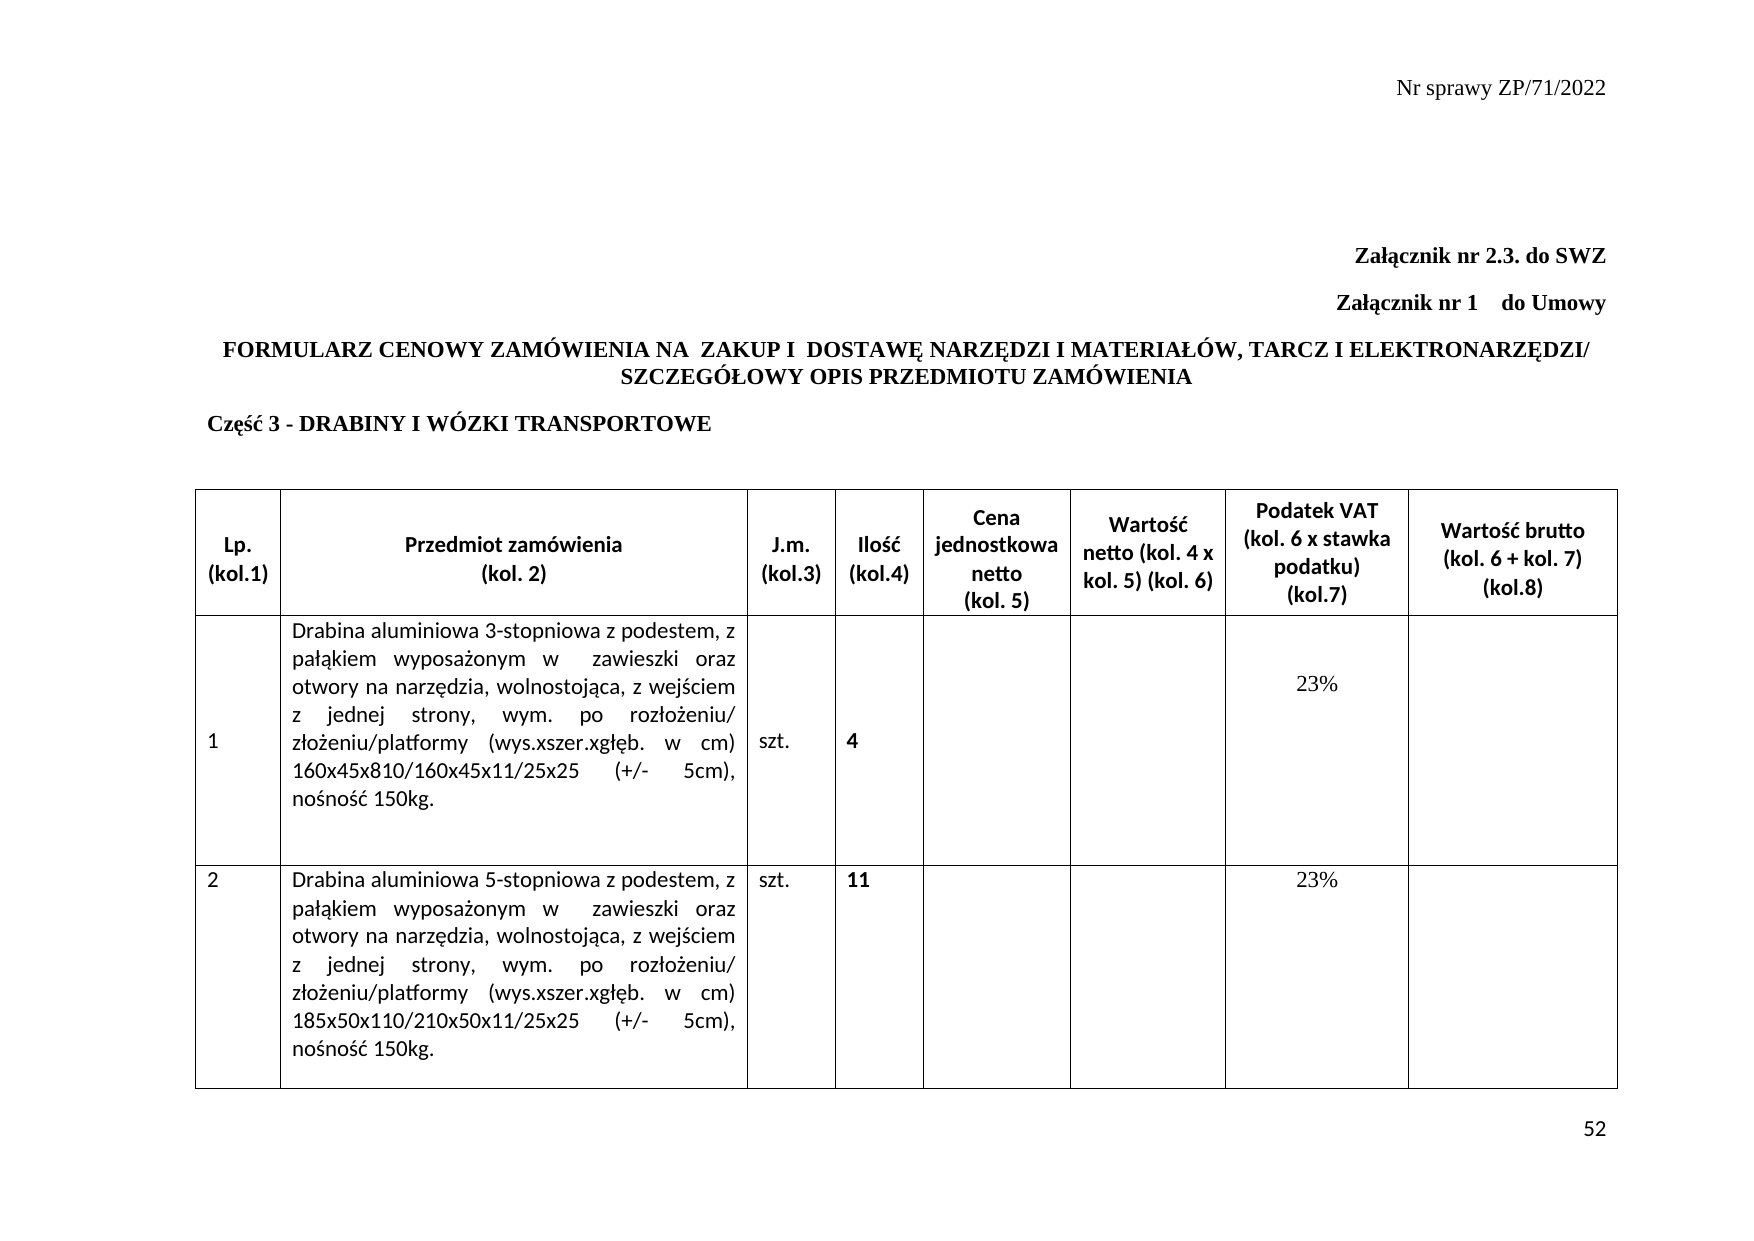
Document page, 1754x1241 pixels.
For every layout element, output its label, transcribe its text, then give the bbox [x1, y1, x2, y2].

table_cell [1071, 616, 1225, 864]
table_header J.m. (kol.3) [748, 490, 835, 615]
text Załącznik nr 2.3. do SWZ [207, 242, 1606, 268]
table_cell [924, 616, 1070, 864]
table_header Cena jednostkowa netto (kol. 5) [924, 490, 1070, 615]
table_header Ilość (kol.4) [836, 490, 923, 615]
table_header Podatek VAT (kol. 6 x stawka podatku) (kol.7) [1226, 490, 1408, 615]
table_cell Drabina aluminiowa 3-stopniowa z podestem, z pałąkiem wyposażonym w zawieszki oraz otwory na narzędzia, wolnostojąca, z wejściem z jednej strony, wym. po rozłożeniu/ złożeniu/platformy (wys.xszer.xgłęb. w cm) 160x45x810/160x45x11/25x25 (+/- 5cm), nośność 150kg. [281, 616, 747, 864]
text Załącznik nr 1 do Umowy [207, 289, 1606, 316]
table_cell [1409, 866, 1617, 1088]
table_cell 4 [836, 616, 923, 864]
table_header Lp. (kol.1) [196, 490, 280, 615]
table_cell [1071, 866, 1225, 1088]
table_cell 2 [196, 866, 280, 1088]
table_cell 23% [1226, 866, 1408, 1088]
table_cell 23% [1226, 616, 1408, 864]
text FORMULARZ CENOWY ZAMÓWIENIA NA ZAKUP I DOSTAWĘ NARZĘDZI I MATERIAŁÓW, TARCZ I ELEKTRONARZĘDZI/ SZCZEGÓŁOWY OPIS PRZEDMIOTU ZAMÓWIENIA [207, 336, 1606, 389]
table_cell [1409, 616, 1617, 864]
table_cell szt. [748, 616, 835, 864]
table_header Przedmiot zamówienia (kol. 2) [281, 490, 747, 615]
table_header Wartość netto (kol. 4 x kol. 5) (kol. 6) [1071, 490, 1225, 615]
table_header Wartość brutto (kol. 6 + kol. 7) (kol.8) [1409, 490, 1617, 615]
table_cell [924, 866, 1070, 1088]
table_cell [281, 866, 747, 1088]
text Część 3 - DRABINY I WÓZKI TRANSPORTOWE [207, 410, 1606, 436]
table_cell 11 [836, 866, 923, 1088]
table_cell 1 [196, 616, 280, 864]
table_cell szt. [748, 866, 835, 1088]
